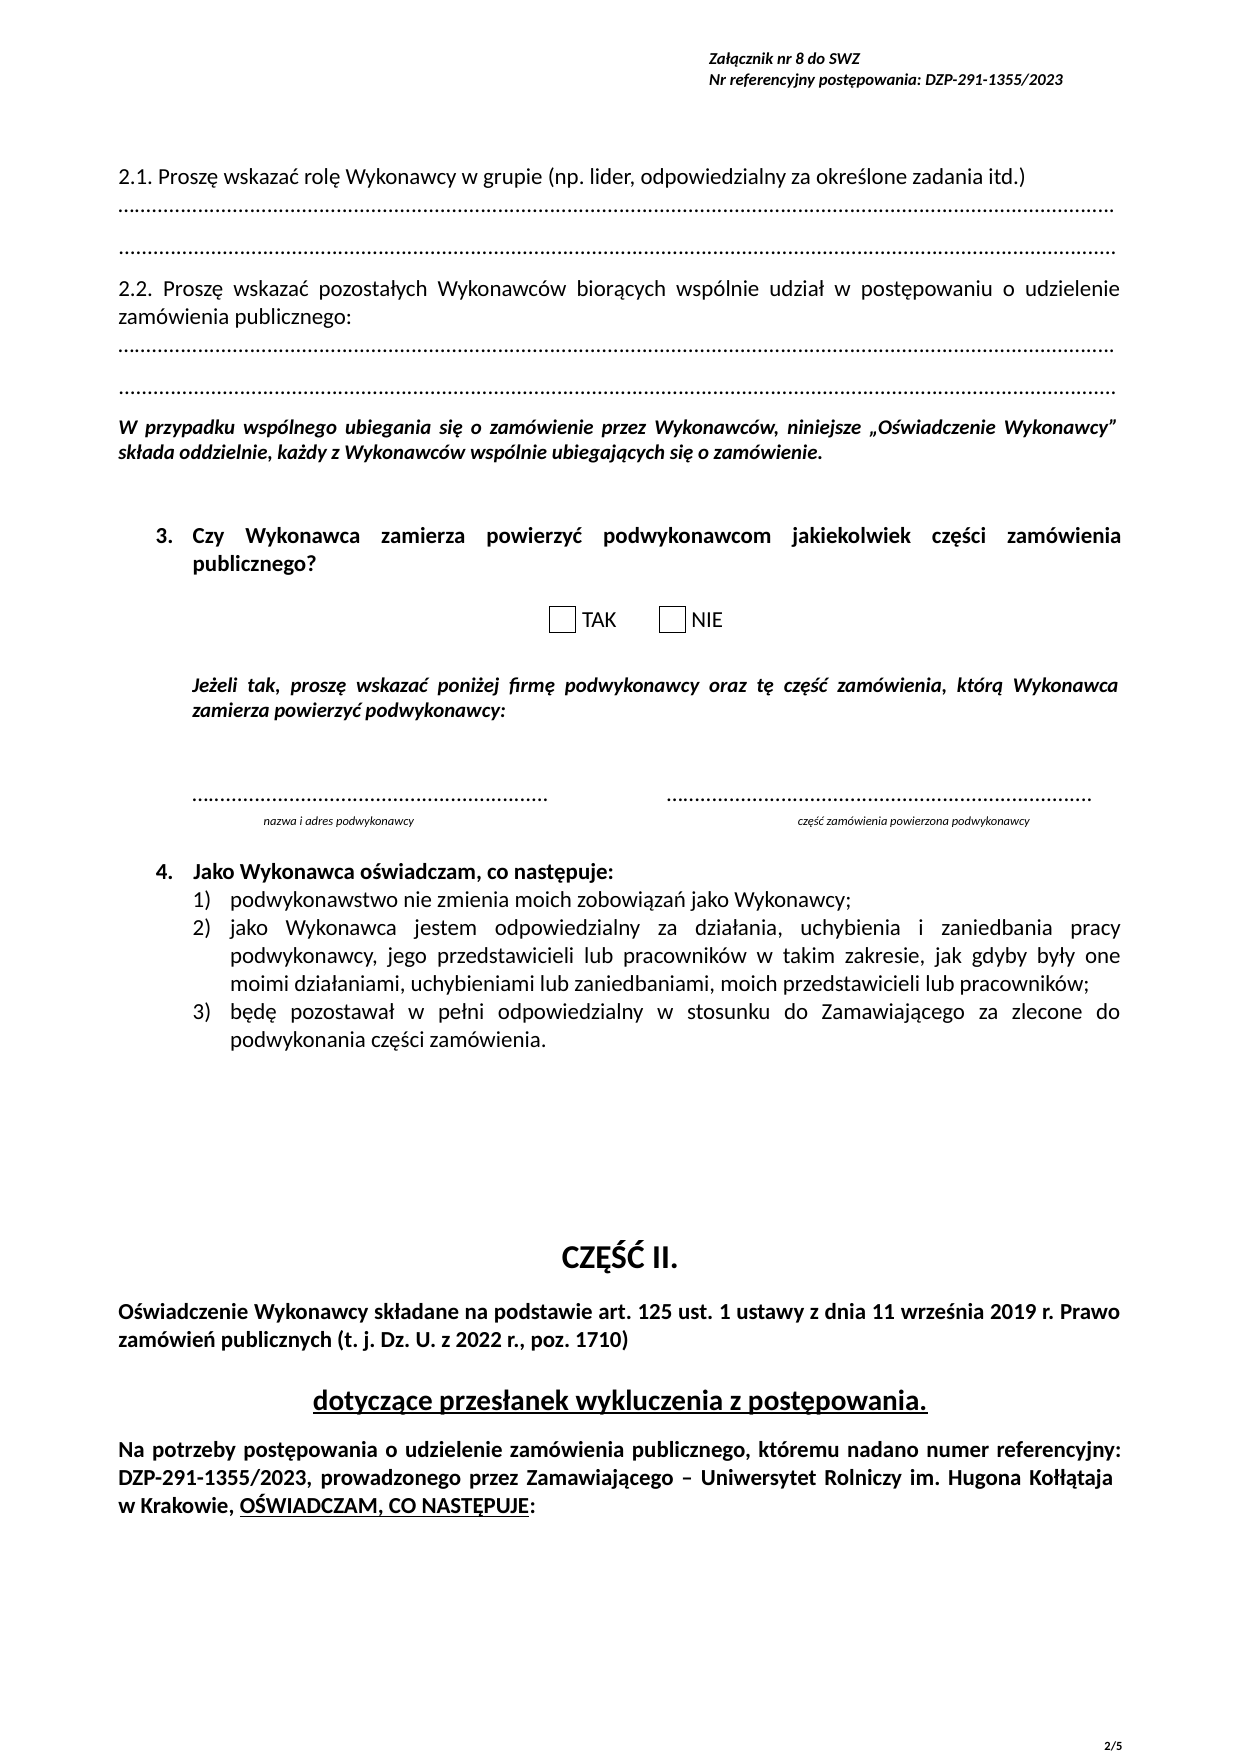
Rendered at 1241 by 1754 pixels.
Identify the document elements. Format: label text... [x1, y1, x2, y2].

list Jako Wykonawca oświadczam, co następuje: [156, 857, 1122, 885]
list będę pozostawał w pełni odpowiedzialny w stosunku do Zamawiającego za zlecone do podwykonania części zamówienia. [192, 997, 1122, 1053]
text dotyczące przesłanek wykluczenia z postępowania. [118, 1382, 1122, 1417]
text nazwa i adres podwykonawcy część zamówienia powierzona podwykonawcy [118, 807, 1122, 857]
text …........................................................... …....................................................................... [118, 779, 1122, 807]
text TAK NIE [118, 605, 1122, 633]
list jako Wykonawca jestem odpowiedzialny za działania, uchybienia i zaniedbania pracy podwykonawcy, jego przedstawicieli lub pracowników w takim zakresie, jak gdyby były one moimi działaniami, uchybieniami lub zaniedbaniami, moich przedstawicieli lub pracowników; [192, 913, 1122, 997]
text Jeżeli tak, proszę wskazać poniżej firmę podwykonawcy oraz tę część zamówienia, którą Wykonawca zamierza powierzyć podwykonawcy: [192, 672, 1122, 723]
text 2.1. Proszę wskazać rolę Wykonawcy w grupie (np. lider, odpowiedzialny za określone zadania itd.) [118, 162, 1122, 190]
text Na potrzeby postępowania o udzielenie zamówienia publicznego, któremu nadano numer referencyjny: DZP-291-1355/2023, prowadzonego przez Zamawiającego – Uniwersytet Rolniczy im. Hugona Kołłątaja w Krakowie, OŚWIADCZAM, CO NASTĘPUJE: [118, 1435, 1122, 1519]
text 2.2. Proszę wskazać pozostałych Wykonawców biorących wspólnie udział w postępowaniu o udzielenie zamówienia publicznego: [118, 274, 1122, 330]
text CZĘŚĆ II. [118, 1236, 1122, 1277]
text …....................................................................................................................................................................................................................................................................................................................................................... [118, 330, 1122, 400]
text W przypadku wspólnego ubiegania się o zamówienie przez Wykonawców, niniejsze „Oświadczenie Wykonawcy” składa oddzielnie, każdy z Wykonawców wspólnie ubiegających się o zamówienie. [118, 414, 1122, 465]
text …....................................................................................................................................................................................................................................................................................................................................................... [118, 190, 1122, 260]
list podwykonawstwo nie zmienia moich zobowiązań jako Wykonawcy; [192, 885, 1122, 913]
list Czy Wykonawca zamierza powierzyć podwykonawcom jakiekolwiek części zamówienia publicznego? [155, 521, 1122, 577]
text Oświadczenie Wykonawcy składane na podstawie art. 125 ust. 1 ustawy z dnia 11 września 2019 r. Prawo zamówień publicznych (t. j. Dz. U. z 2022 r., poz. 1710) [118, 1297, 1122, 1353]
